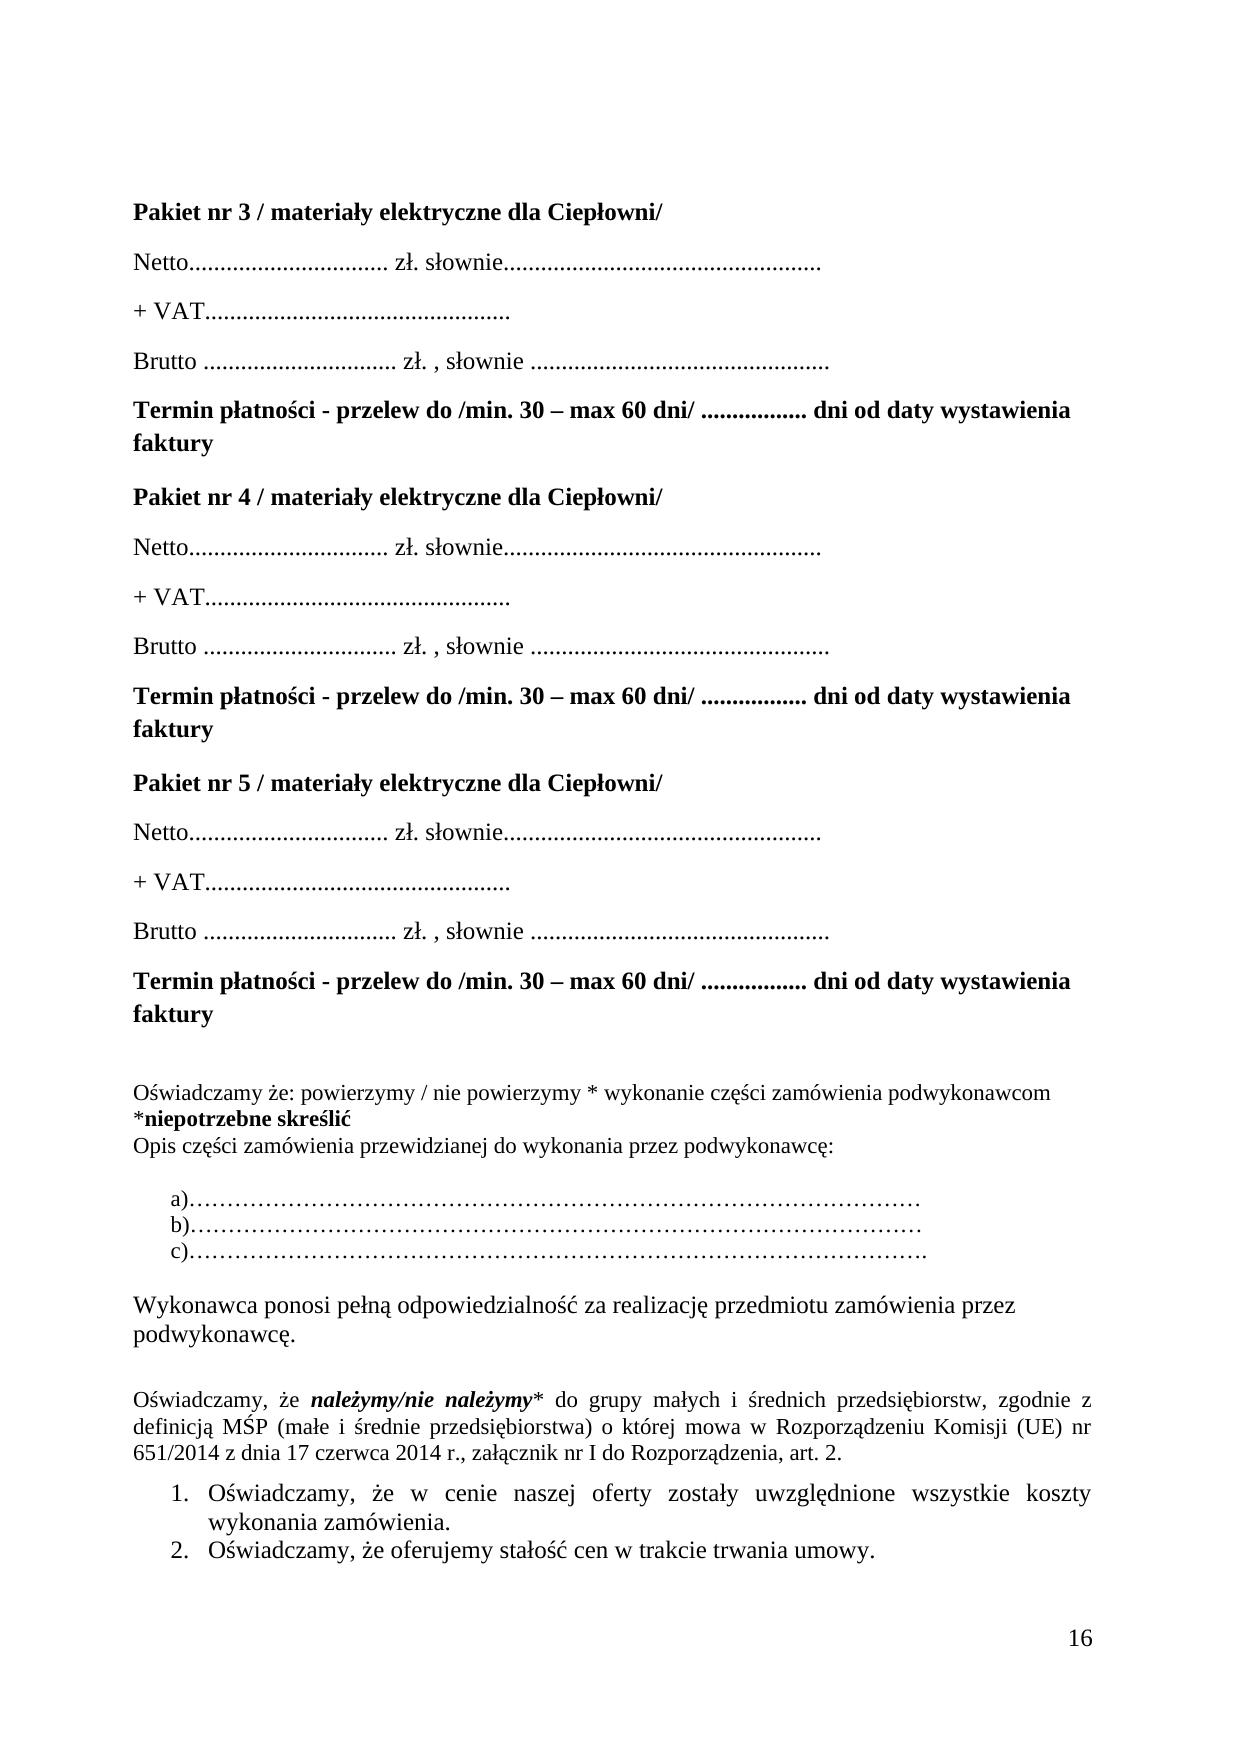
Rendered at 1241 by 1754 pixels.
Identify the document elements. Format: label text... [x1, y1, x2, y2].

text Oświadczamy, że należymy/nie należymy* do grupy małych i średnich przedsiębiorstw, zgodnie z definicją MŚP (małe i średnie przedsiębiorstwa) o której mowa w Rozporządzeniu Komisji (UE) nr 651/2014 z dnia 17 czerwca 2014 r., załącznik nr I do Rozporządzenia, art. 2. [133, 1386, 1093, 1465]
text Brutto ............................... zł. , słownie ................................................ [133, 631, 1093, 660]
text c)……………………………………………………………………………………. [170, 1237, 1093, 1264]
text Pakiet nr 3 / materiały elektryczne dla Ciepłowni/ [133, 197, 1093, 226]
text Brutto ............................... zł. , słownie ................................................ [133, 346, 1093, 375]
text Termin płatności - przelew do /min. 30 – max 60 dni/ ................. dni od daty wystawienia faktury [133, 396, 1093, 457]
text Termin płatności - przelew do /min. 30 – max 60 dni/ ................. dni od daty wystawienia faktury [133, 681, 1093, 742]
text + VAT................................................. [133, 296, 1093, 325]
text Opis części zamówienia przewidzianej do wykonania przez podwykonawcę: [133, 1132, 1093, 1158]
text + VAT................................................. [133, 582, 1093, 610]
text Netto................................ zł. słownie................................................... [133, 532, 1093, 561]
text b)…………………………………………………………………………………… [170, 1211, 1093, 1237]
text Wykonawca ponosi pełną odpowiedzialność za realizację przedmiotu zamówienia przez podwykonawcę. [133, 1290, 1093, 1347]
text + VAT................................................. [133, 867, 1093, 896]
text Termin płatności - przelew do /min. 30 – max 60 dni/ ................. dni od daty wystawienia faktury [133, 966, 1093, 1028]
text *niepotrzebne skreślić [133, 1106, 1093, 1132]
text Brutto ............................... zł. , słownie ................................................ [133, 916, 1093, 945]
text Oświadczamy że: powierzymy / nie powierzymy * wykonanie części zamówienia podwykonawcom [133, 1079, 1093, 1106]
text Pakiet nr 5 / materiały elektryczne dla Ciepłowni/ [133, 768, 1093, 796]
text Netto................................ zł. słownie................................................... [133, 247, 1093, 276]
text a)…………………………………………………………………………………… [170, 1184, 1093, 1211]
list Oświadczamy, że w cenie naszej oferty zostały uwzględnione wszystkie koszty wykonania zamówienia. [170, 1478, 1093, 1535]
text Netto................................ zł. słownie................................................... [133, 817, 1093, 846]
text Pakiet nr 4 / materiały elektryczne dla Ciepłowni/ [133, 482, 1093, 511]
list Oświadczamy, że oferujemy stałość cen w trakcie trwania umowy. [170, 1535, 1093, 1564]
